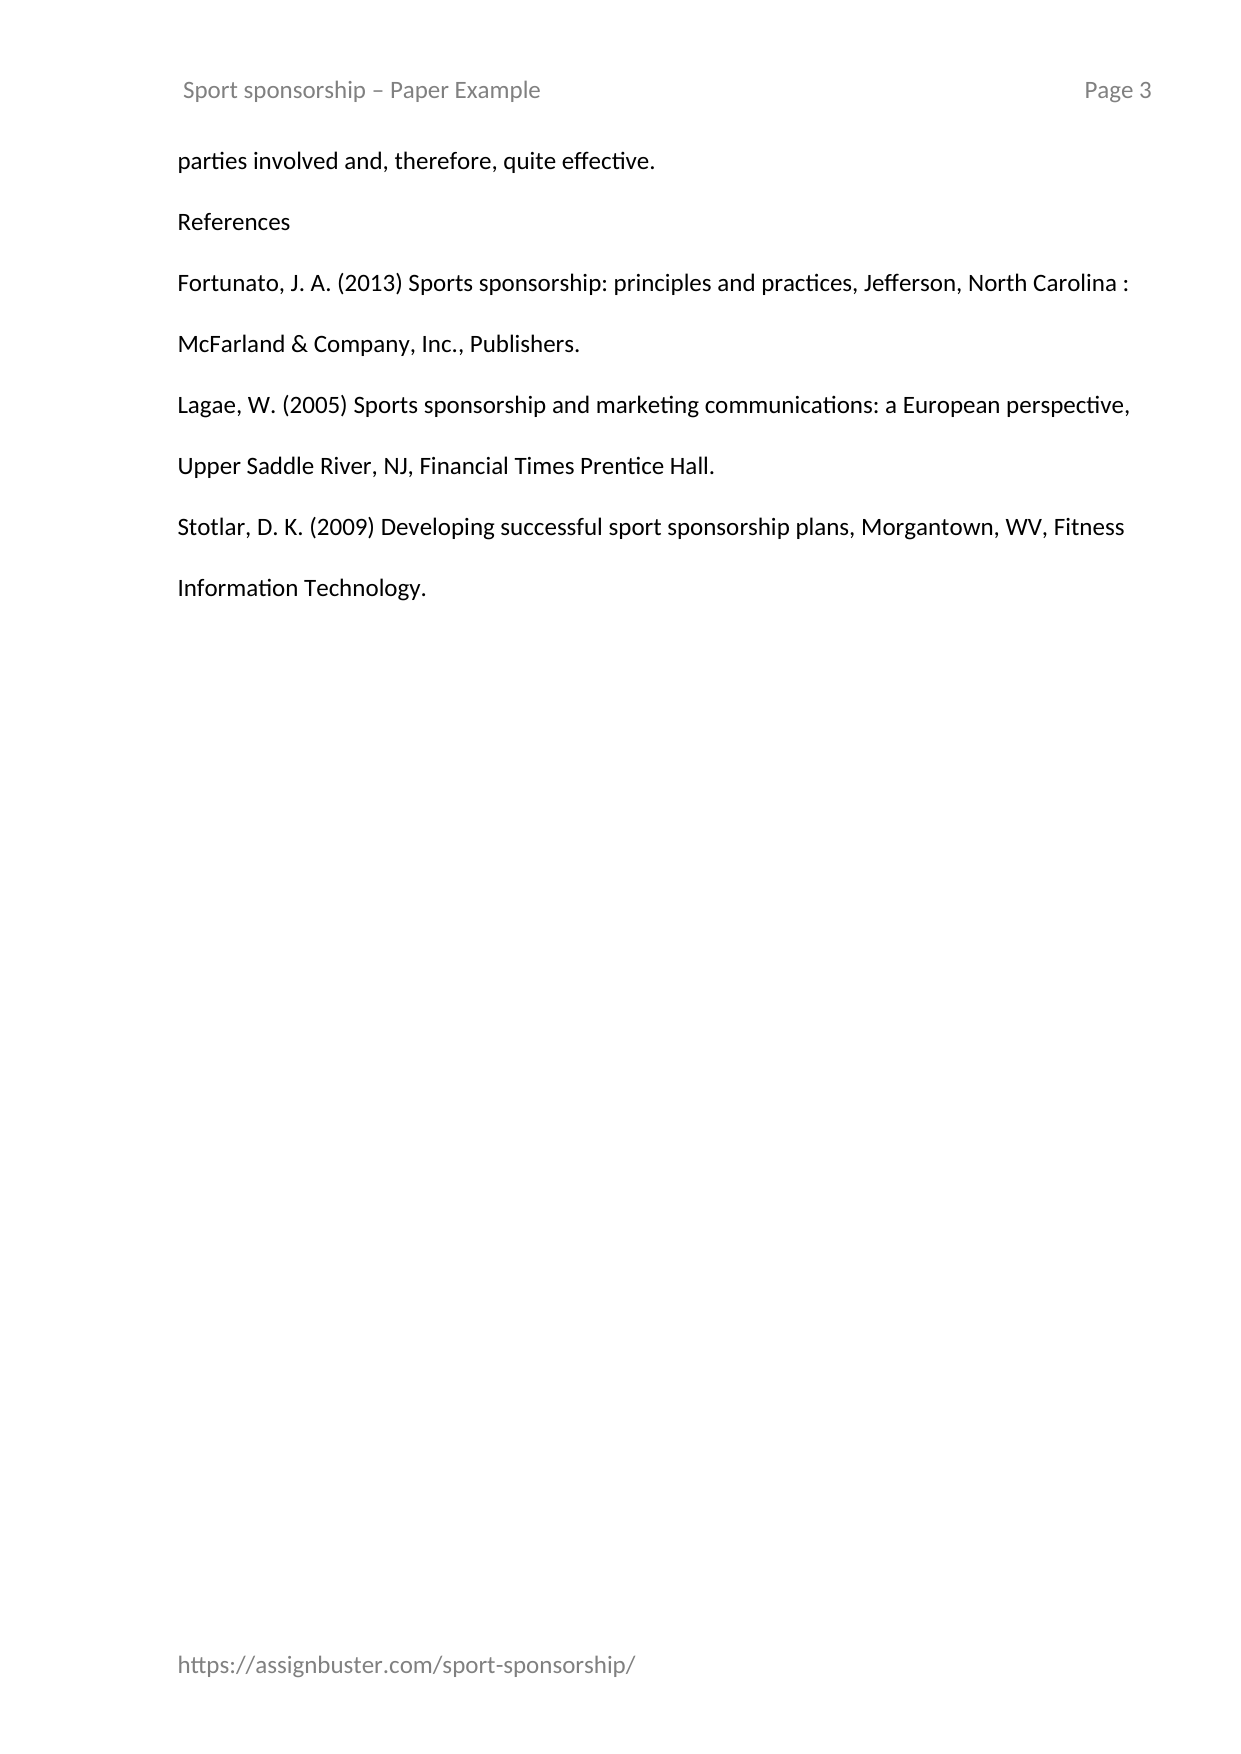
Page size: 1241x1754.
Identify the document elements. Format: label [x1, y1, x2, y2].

text [177, 145, 1152, 603]
